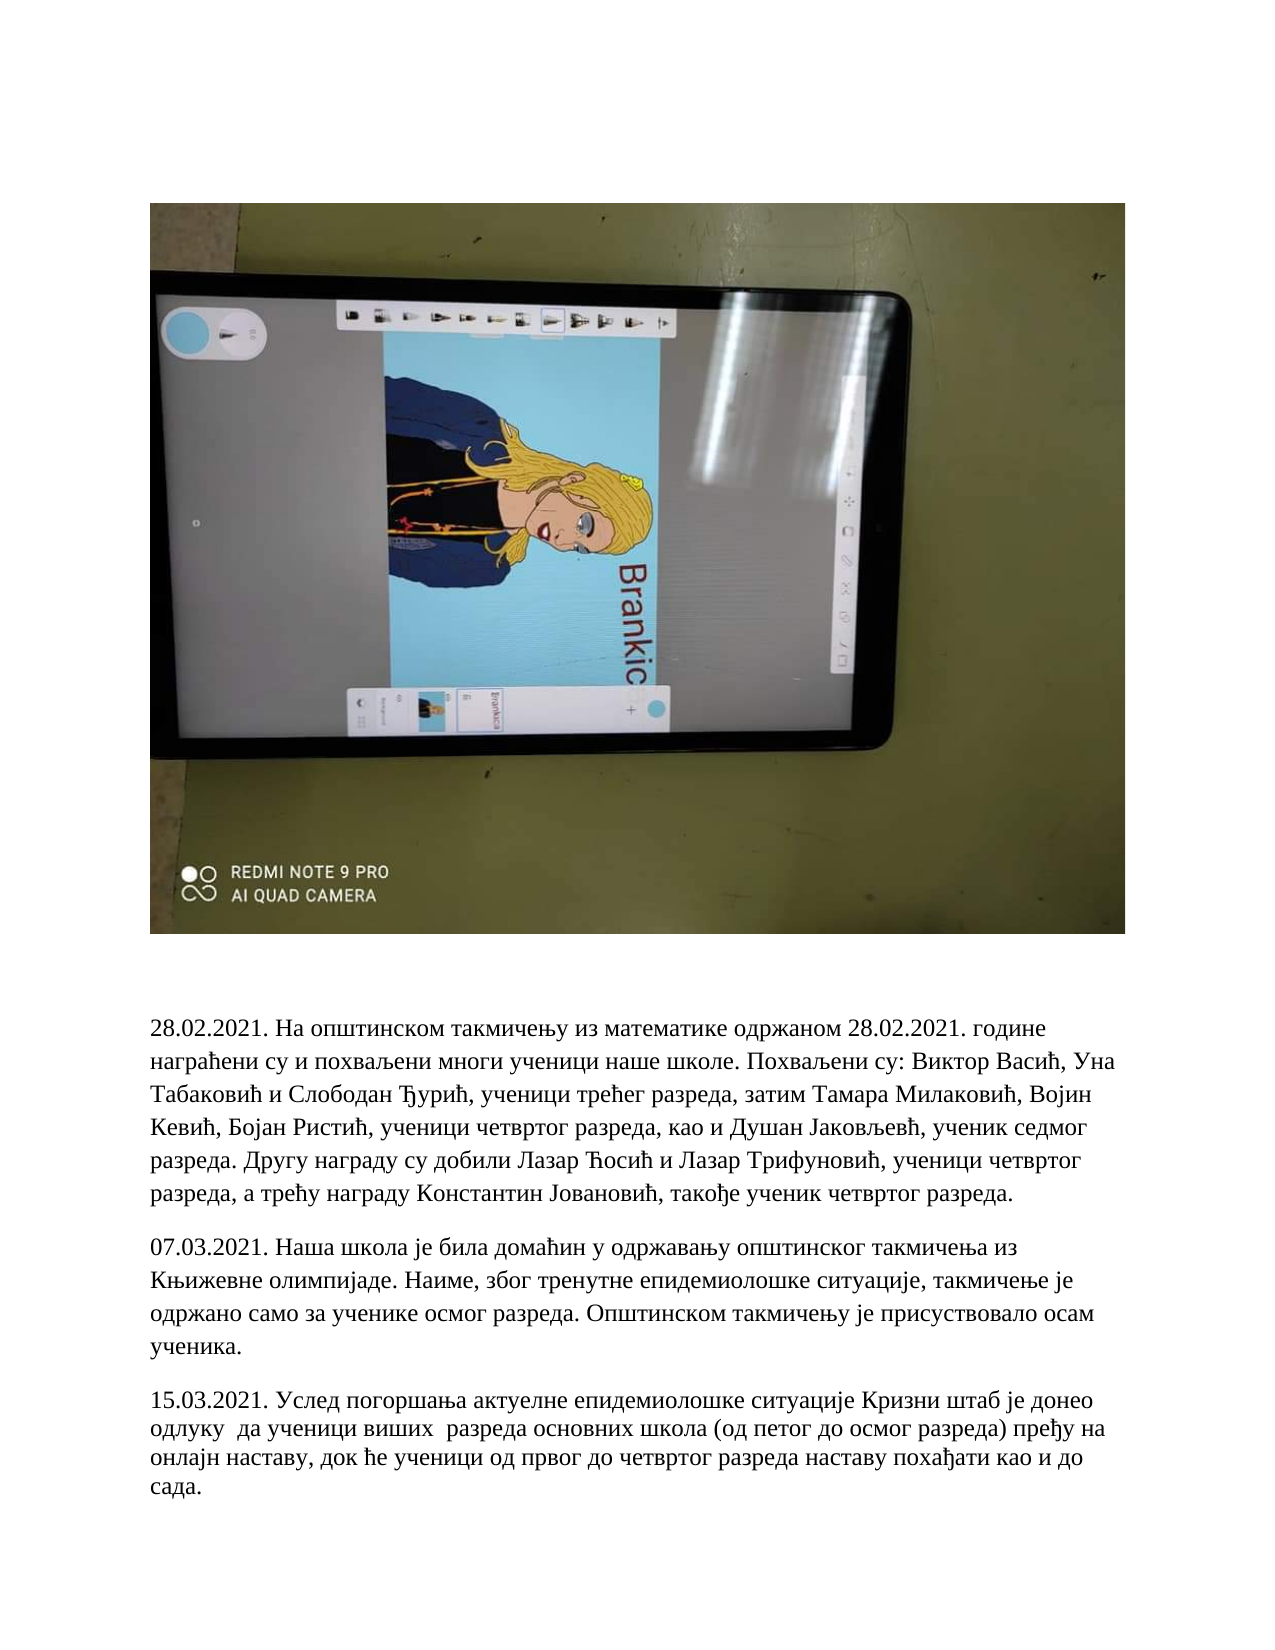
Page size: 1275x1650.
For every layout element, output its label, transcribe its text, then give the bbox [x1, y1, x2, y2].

text 28.02.2021. На општинском такмичењу из математике одржаном 28.02.2021. године награћени су и похваљени многи ученици наше школе. Похваљени су: Виктор Васић, Уна Табаковић и Слободан Ђурић, ученици трећег разреда, затим Тамара Милаковић, Војин Кевић, Бојан Ристић, ученици четвртог разреда, као и Душан Јаковљевћ, ученик седмог разреда. Другу награду су добили Лазар Ћосић и Лазар Трифуновић, ученици четвртог разреда, а трећу награду Константин Јовановић, такође ученик четвртог разреда. [150, 1013, 1125, 1207]
picture [150, 203, 1125, 934]
text 15.03.2021. Услед погоршања актуелне епидемиолошке ситуације Кризни штаб је донео одлуку да ученици виших разреда основних школа (од петог до осмог разреда) пређу на онлајн наставу, док ће ученици од првог до четвртог разреда наставу похађати као и до сада. [150, 1385, 1125, 1500]
text 07.03.2021. Наша школа је била домаћин у одржавању општинског такмичења из Књижевне олимпијаде. Наиме, због тренутне епидемиолошке ситуације, такмичење је одржано само за ученике осмог разреда. Општинском такмичењу је присуствовало осам ученика. [150, 1232, 1125, 1360]
